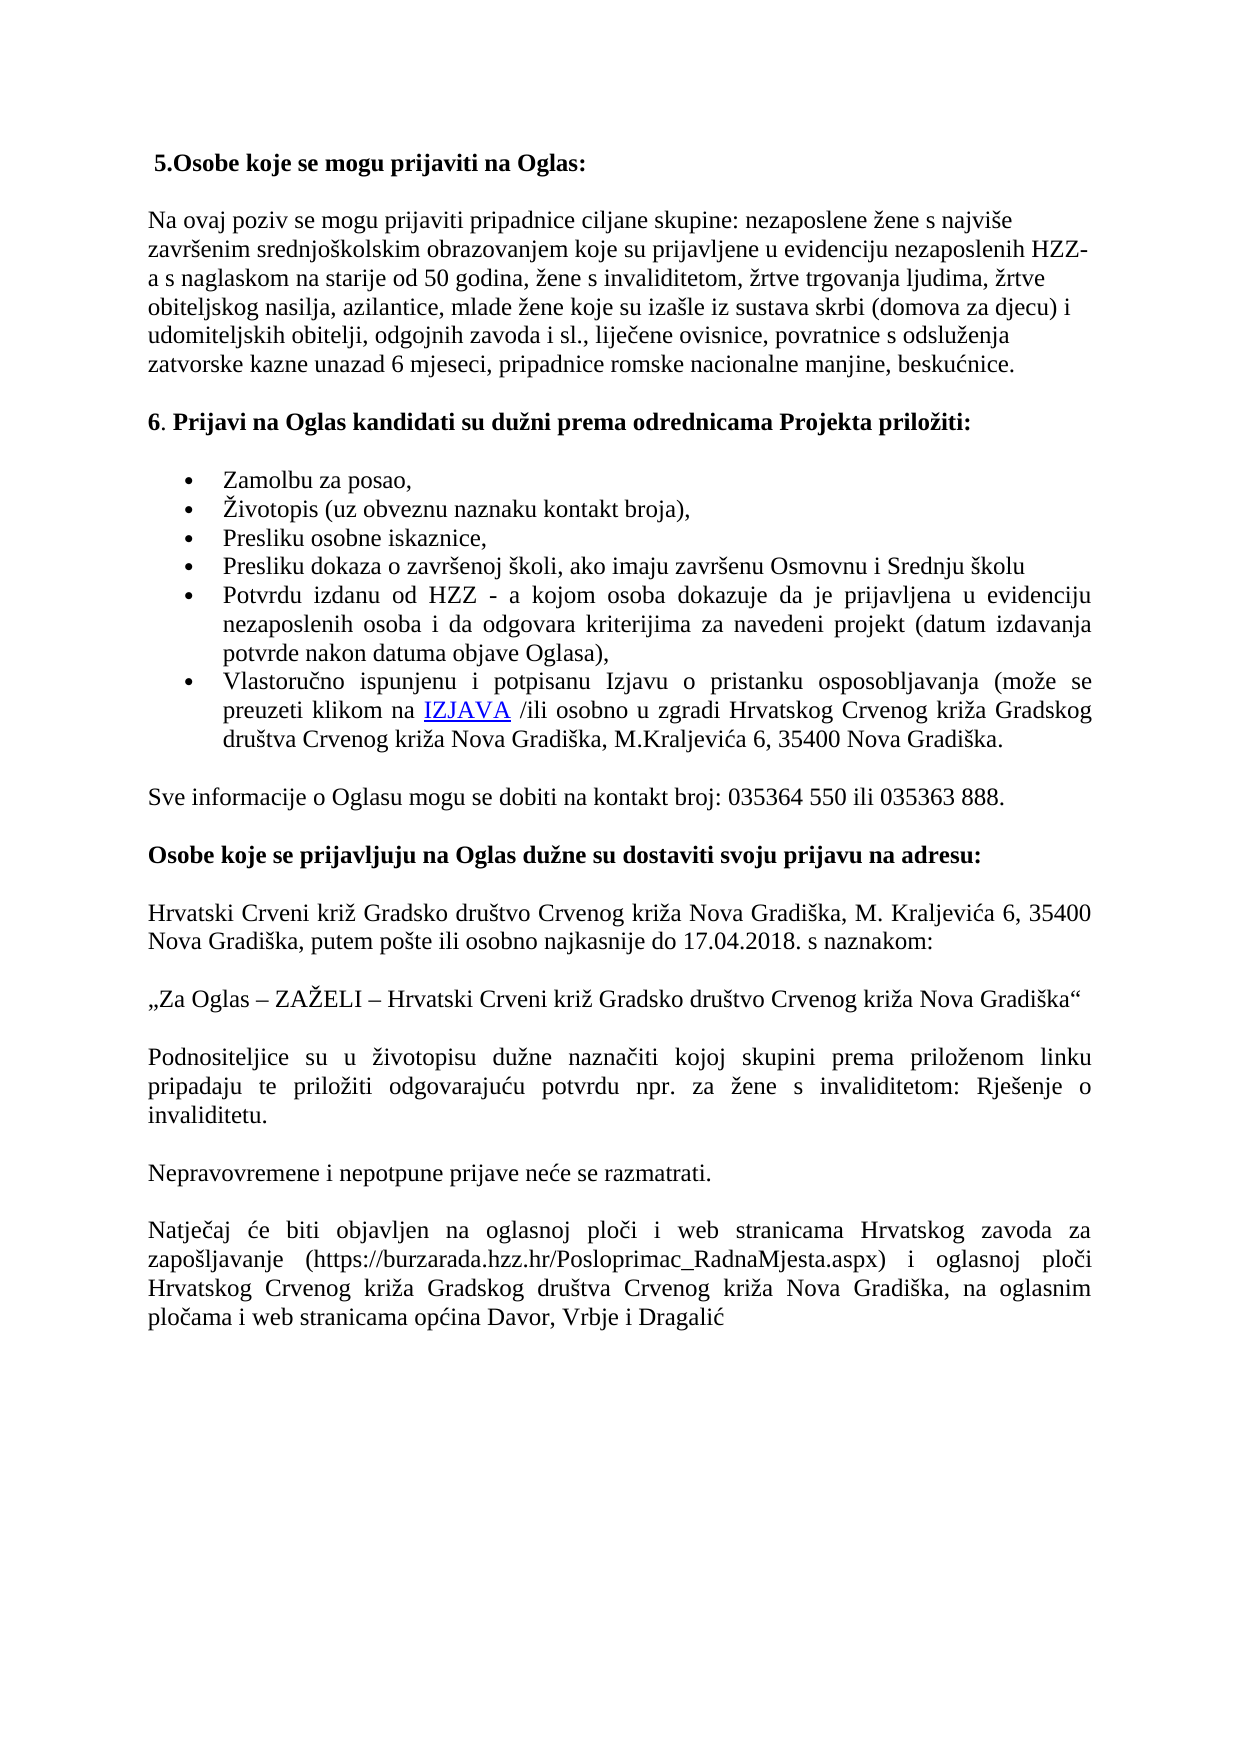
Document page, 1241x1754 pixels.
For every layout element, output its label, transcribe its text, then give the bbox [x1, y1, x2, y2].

text 6. Prijavi na Oglas kandidati su dužni prema odrednicama Projekta priložiti: [148, 407, 1093, 436]
text Na ovaj poziv se mogu prijaviti pripadnice ciljane skupine: nezaposlene žene s najviše završenim srednjoškolskim obrazovanjem koje su prijavljene u evidenciju nezaposlenih HZZ-a s naglaskom na starije od 50 godina, žene s invaliditetom, žrtve trgovanja ljudima, žrtve obiteljskog nasilja, azilantice, mlade žene koje su izašle iz sustava skrbi (domova za djecu) i udomiteljskih obitelji, odgojnih zavoda i sl., liječene ovisnice, povratnice s odsluženja zatvorske kazne unazad 6 mjeseci, pripadnice romske nacionalne manjine, beskućnice. [148, 206, 1093, 378]
list Zamolbu za posao, [185, 465, 1093, 494]
text 5.Osobe koje se mogu prijaviti na Oglas: [148, 148, 1093, 176]
text Podnositeljice su u životopisu dužne naznačiti kojoj skupini prema priloženom linku pripadaju te priložiti odgovarajuću potvrdu npr. za žene s invaliditetom: Rješenje o invaliditetu. [148, 1042, 1093, 1128]
text Nepravovremene i nepotpune prijave neće se razmatrati. [148, 1158, 1093, 1186]
text Sve informacije o Oglasu mogu se dobiti na kontakt broj: 035364 550 ili 035363 888. [148, 782, 1093, 811]
list Potvrdu izdanu od HZZ - a kojom osoba dokazuje da je prijavljena u evidenciju nezaposlenih osoba i da odgovara kriterijima za navedeni projekt (datum izdavanja potvrde nakon datuma objave Oglasa), [185, 580, 1093, 666]
text Hrvatski Crveni križ Gradsko društvo Crvenog križa Nova Gradiška, M. Kraljevića 6, 35400 Nova Gradiška, putem pošte ili osobno najkasnije do 17.04.2018. s naznakom: [148, 898, 1093, 955]
list Presliku osobne iskaznice, [185, 523, 1093, 551]
text Osobe koje se prijavljuju na Oglas dužne su dostaviti svoju prijavu na adresu: [148, 840, 1093, 868]
text „Za Oglas – ZAŽELI – Hrvatski Crveni križ Gradsko društvo Crvenog križa Nova Gradiška“ [148, 984, 1093, 1013]
list Presliku dokaza o završenoj školi, ako imaju završenu Osmovnu i Srednju školu [185, 551, 1093, 580]
list Životopis (uz obveznu naznaku kontakt broja), [185, 494, 1093, 523]
list Vlastoručno ispunjenu i potpisanu Izjavu o pristanku osposobljavanja (može se preuzeti klikom na IZJAVA /ili osobno u zgradi Hrvatskog Crvenog križa Gradskog društva Crvenog križa Nova Gradiška, M.Kraljevića 6, 35400 Nova Gradiška. [185, 666, 1093, 753]
text Natječaj će biti objavljen na oglasnoj ploči i web stranicama Hrvatskog zavoda za zapošljavanje (https://burzarada.hzz.hr/Posloprimac_RadnaMjesta.aspx) i oglasnoj ploči Hrvatskog Crvenog križa Gradskog društva Crvenog križa Nova Gradiška, na oglasnim pločama i web stranicama općina Davor, Vrbje i Dragalić [148, 1216, 1093, 1331]
